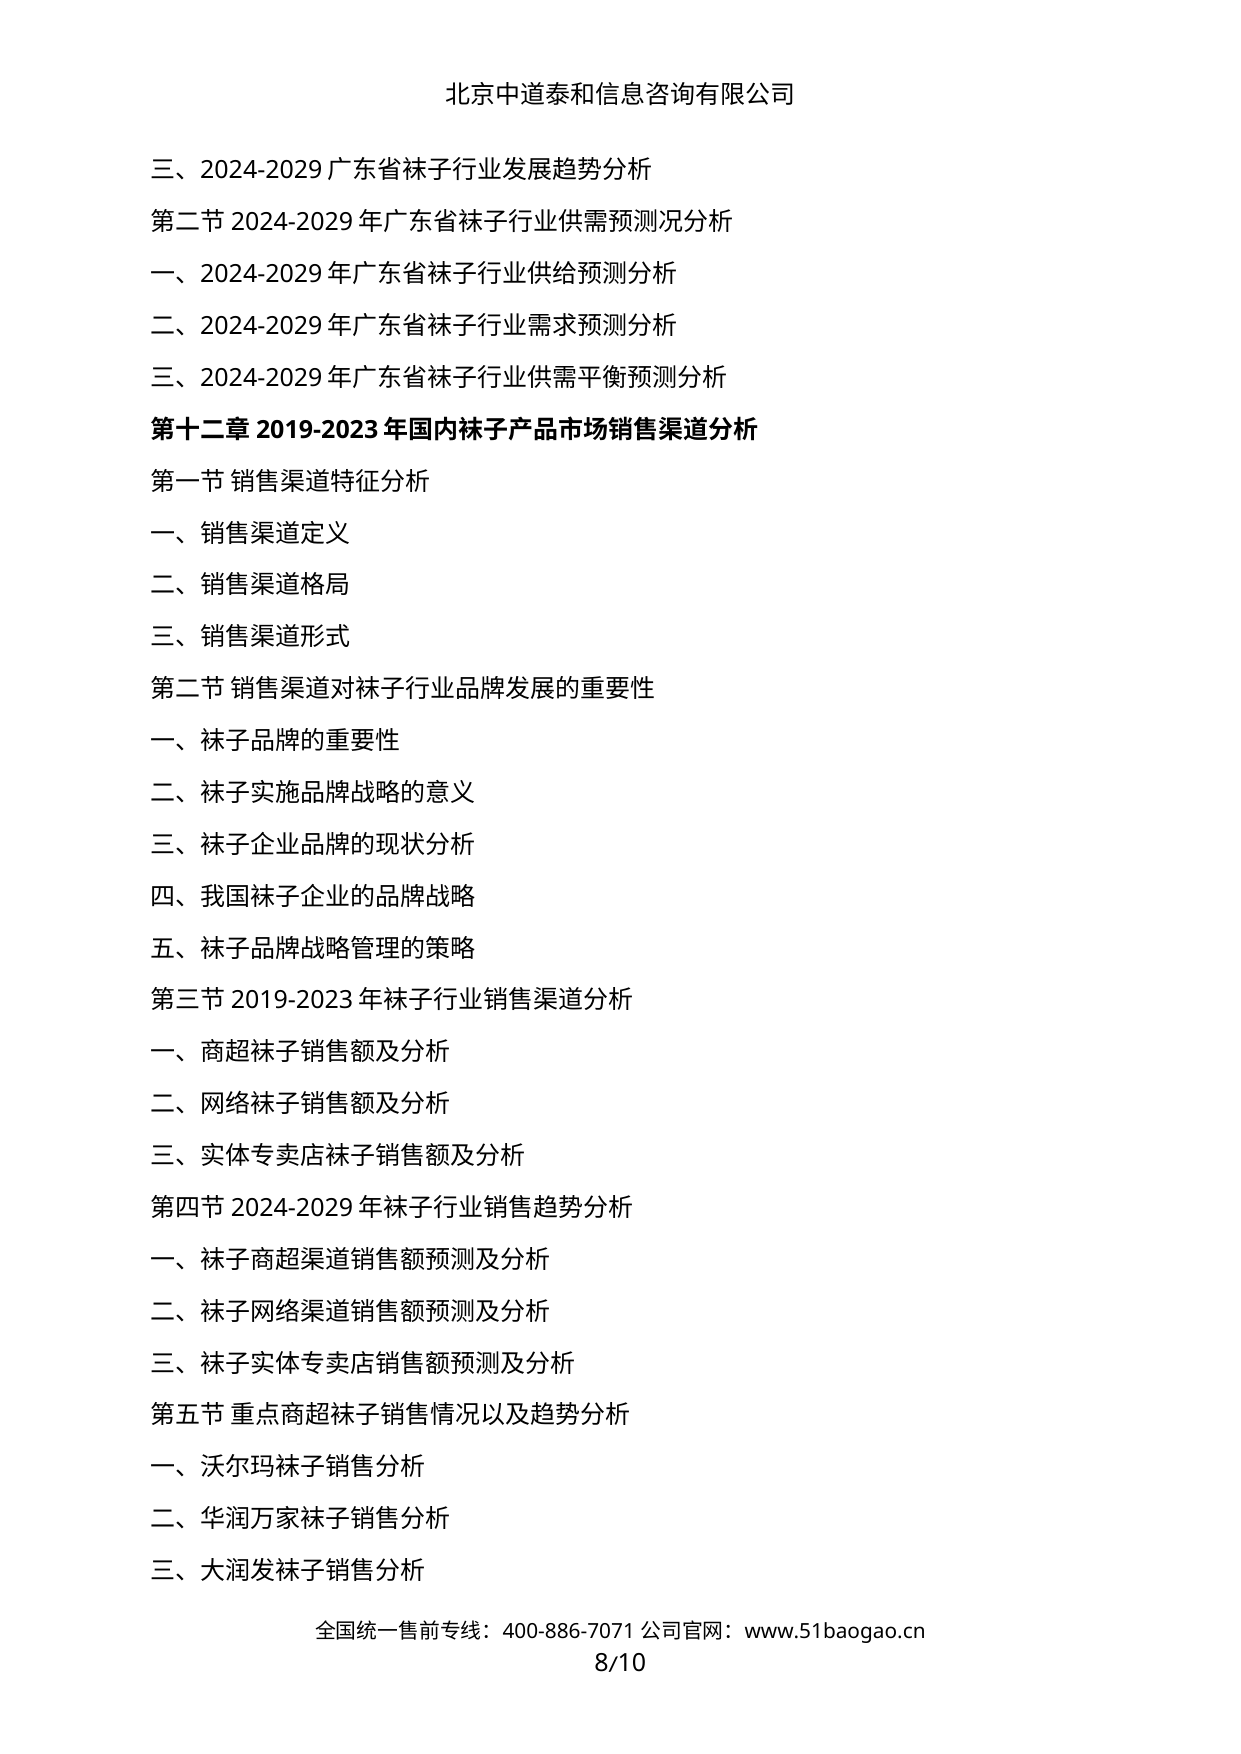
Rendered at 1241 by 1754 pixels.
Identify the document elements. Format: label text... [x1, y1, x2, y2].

text 一、袜子品牌的重要性 [150, 721, 1090, 757]
text 二、华润万家袜子销售分析 [150, 1499, 1090, 1535]
text 四、我国袜子企业的品牌战略 [150, 876, 1090, 912]
text 第二节 销售渠道对袜子行业品牌发展的重要性 [150, 669, 1090, 705]
text 一、2024-2029年广东省袜子行业供给预测分析 [150, 254, 1090, 290]
text 第三节 2019-2023年袜子行业销售渠道分析 [150, 980, 1090, 1016]
text 一、销售渠道定义 [150, 513, 1090, 549]
text 三、2024-2029年广东省袜子行业供需平衡预测分析 [150, 357, 1090, 394]
text 二、销售渠道格局 [150, 565, 1090, 601]
text 第十二章 2019-2023年国内袜子产品市场销售渠道分析 [150, 409, 1090, 446]
text 三、袜子企业品牌的现状分析 [150, 824, 1090, 861]
text 二、袜子网络渠道销售额预测及分析 [150, 1291, 1090, 1327]
text 三、实体专卖店袜子销售额及分析 [150, 1136, 1090, 1172]
text 三、大润发袜子销售分析 [150, 1551, 1090, 1587]
text 一、沃尔玛袜子销售分析 [150, 1447, 1090, 1483]
text 第二节 2024-2029年广东省袜子行业供需预测况分析 [150, 202, 1090, 238]
text 第一节 销售渠道特征分析 [150, 461, 1090, 497]
text 一、商超袜子销售额及分析 [150, 1032, 1090, 1068]
text 三、销售渠道形式 [150, 617, 1090, 653]
text 二、2024-2029年广东省袜子行业需求预测分析 [150, 306, 1090, 342]
text 一、袜子商超渠道销售额预测及分析 [150, 1239, 1090, 1276]
text 第四节 2024-2029年袜子行业销售趋势分析 [150, 1187, 1090, 1224]
text 五、袜子品牌战略管理的策略 [150, 928, 1090, 964]
text 第五节 重点商超袜子销售情况以及趋势分析 [150, 1395, 1090, 1431]
text 二、网络袜子销售额及分析 [150, 1084, 1090, 1120]
text 三、袜子实体专卖店销售额预测及分析 [150, 1343, 1090, 1379]
text 三、2024-2029广东省袜子行业发展趋势分析 [150, 150, 1090, 186]
text 二、袜子实施品牌战略的意义 [150, 772, 1090, 809]
